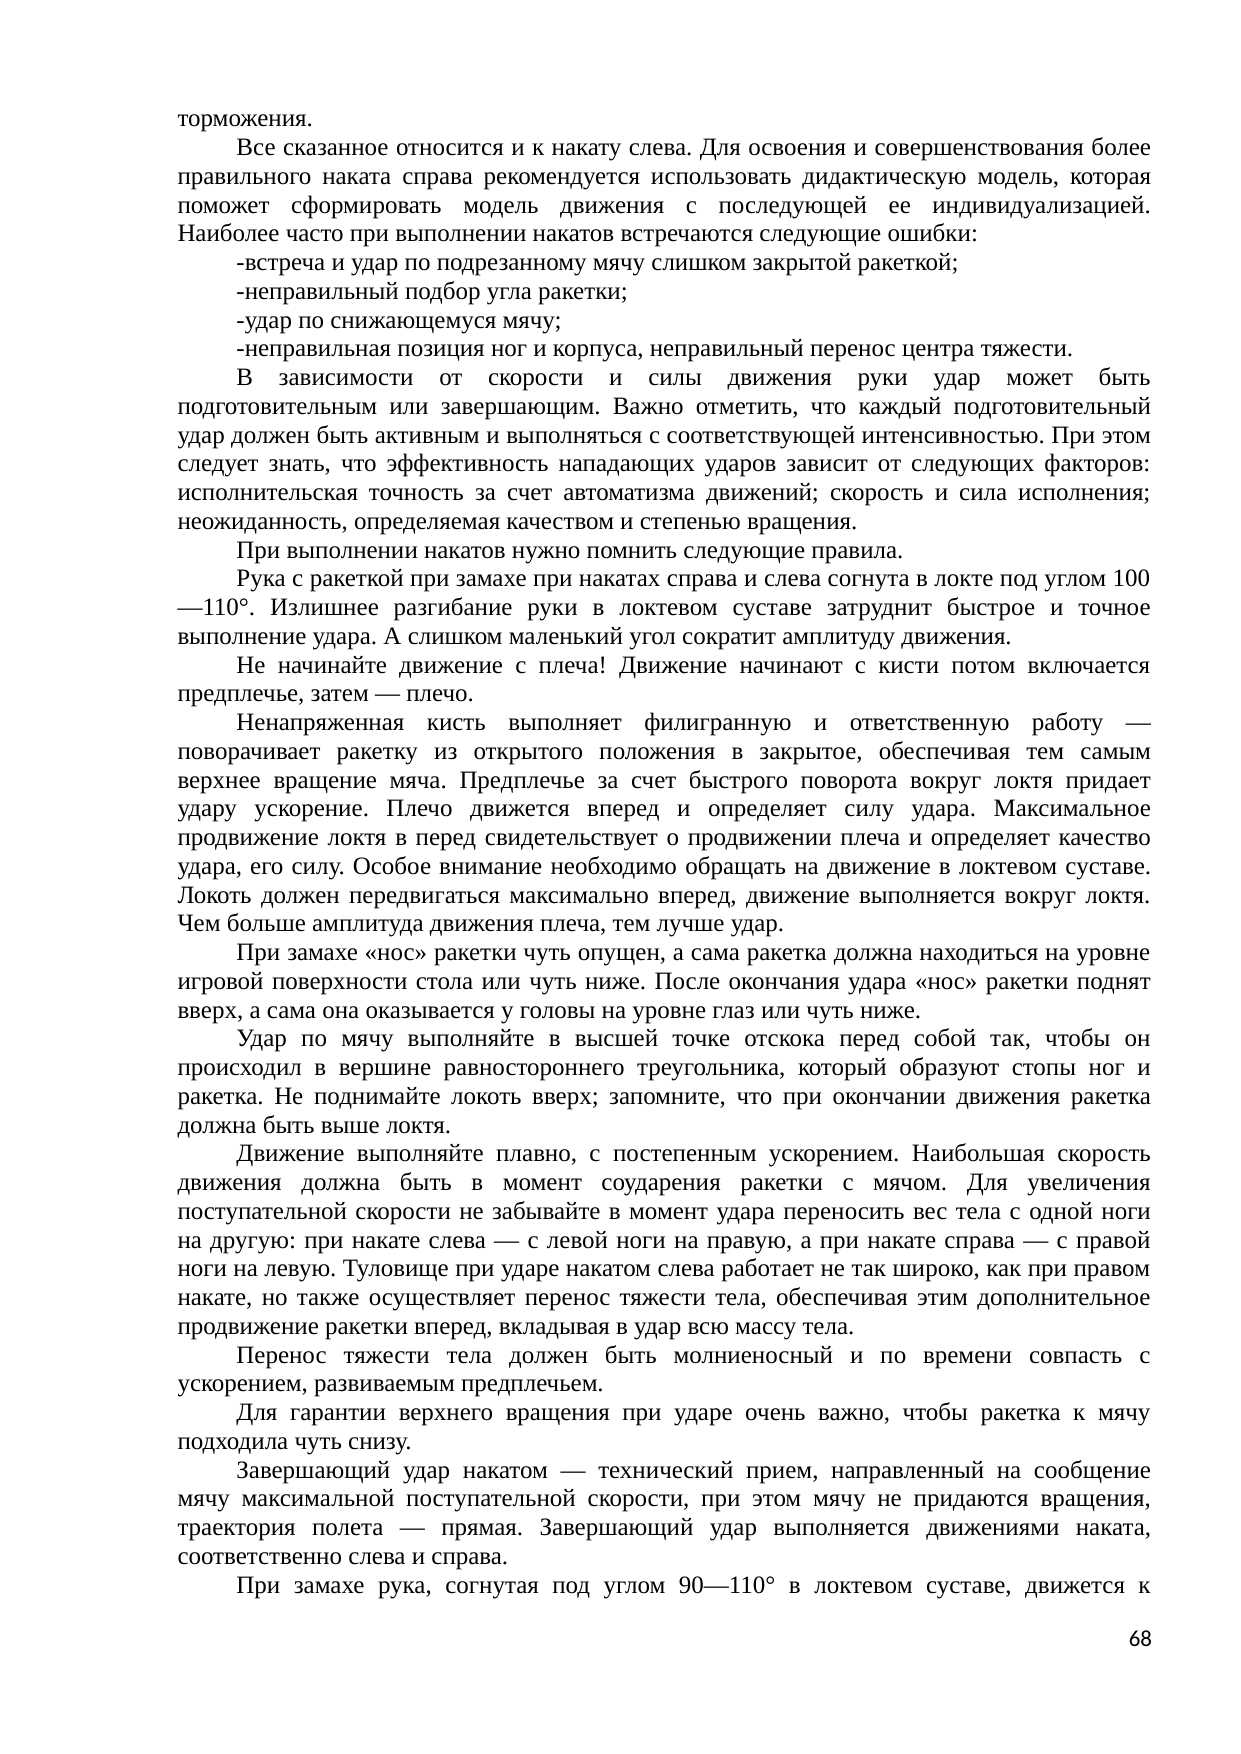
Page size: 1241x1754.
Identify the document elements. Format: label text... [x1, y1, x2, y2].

text -неправильная позиция ног и корпуса, неправильный перенос центра тяжести. [177, 333, 1152, 362]
text Перенос тяжести тела должен быть молниеносный и по времени совпасть с ускорением, развиваемым предплечьем. [177, 1340, 1152, 1397]
text Для гарантии верхнего вращения при ударе очень важно, чтобы ракетка к мячу подходила чуть снизу. [177, 1397, 1152, 1455]
text Завершающий удар накатом — технический прием, направленный на сообщение мячу максимальной поступательной скорости, при этом мячу не придаются вращения, траектория полета — прямая. Завершающий удар выполняется движениями наката, соответственно слева и справа. [177, 1455, 1152, 1570]
text В зависимости от скорости и силы движения руки удар может быть подготовительным или завершающим. Важно отметить, что каждый подготовительный удар должен быть активным и выполняться с соответствующей интенсивностью. При этом следует знать, что эффективность нападающих ударов зависит от следующих факторов: исполнительская точность за счет автоматизма движений; скорость и сила исполнения; неожиданность, определяемая качеством и степенью вращения. [177, 362, 1152, 535]
text Не начинайте движение с плеча! Движение начинают с кисти потом включается предплечье, затем — плечо. [177, 650, 1152, 707]
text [177, 1570, 1152, 1598]
text Рука с ракеткой при замахе при накатах справа и слева согнута в локте под углом 100—110°. Излишнее разгибание руки в локтевом суставе затруднит быстрое и точное выполнение удара. А слишком маленький угол сократит амплитуду движения. [177, 563, 1152, 650]
text Движение выполняйте плавно, с постепенным ускорением. Наибольшая скорость движения должна быть в момент соударения ракетки с мячом. Для увеличения поступательной скорости не забывайте в момент удара переносить вес тела с одной ноги на другую: при накате слева — с левой ноги на правую, а при накате справа — с правой ноги на левую. Туловище при ударе накатом слева работает не так широко, как при правом накате, но также осуществляет перенос тяжести тела, обеспечивая этим дополнительное продвижение ракетки вперед, вкладывая в удар всю массу тела. [177, 1138, 1152, 1340]
text Удар по мячу выполняйте в высшей точке отскока перед собой так, чтобы он происходил в вершине равностороннего треугольника, который образуют стопы ног и ракетка. Не поднимайте локоть вверх; запомните, что при окончании движения ракетка должна быть выше локтя. [177, 1023, 1152, 1138]
text При замахе «нос» ракетки чуть опущен, а сама ракетка должна находиться на уровне игровой поверхности стола или чуть ниже. После окончания удара «нос» ракетки поднят вверх, а сама она оказывается у головы на уровне глаз или чуть ниже. [177, 937, 1152, 1023]
text Все сказанное относится и к накату слева. Для освоения и совершенствования более правильного наката справа рекомендуется использовать дидактическую модель, которая поможет сформировать модель движения с последующей ее индивидуализацией. Наиболее часто при выполнении накатов встречаются следующие ошибки: [177, 132, 1152, 247]
text При выполнении накатов нужно помнить следующие правила. [177, 535, 1152, 563]
text Ненапряженная кисть выполняет филигранную и ответственную работу — поворачивает ракетку из открытого положения в закрытое, обеспечивая тем самым верхнее вращение мяча. Предплечье за счет быстрого поворота вокруг локтя придает удару ускорение. Плечо движется вперед и определяет силу удара. Максимальное продвижение локтя в перед свидетельствует о продвижении плеча и определяет качество удара, его силу. Особое внимание необходимо обращать на движение в локтевом суставе. Локоть должен передвигаться максимально вперед, движение выполняется вокруг локтя. Чем больше амплитуда движения плеча, тем лучше удар. [177, 707, 1152, 937]
text -удар по снижающемуся мячу; [177, 305, 1152, 333]
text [177, 103, 1152, 132]
text -неправильный подбор угла ракетки; [177, 276, 1152, 305]
text -встреча и удар по подрезанному мячу слишком закрытой ракеткой; [177, 247, 1152, 276]
